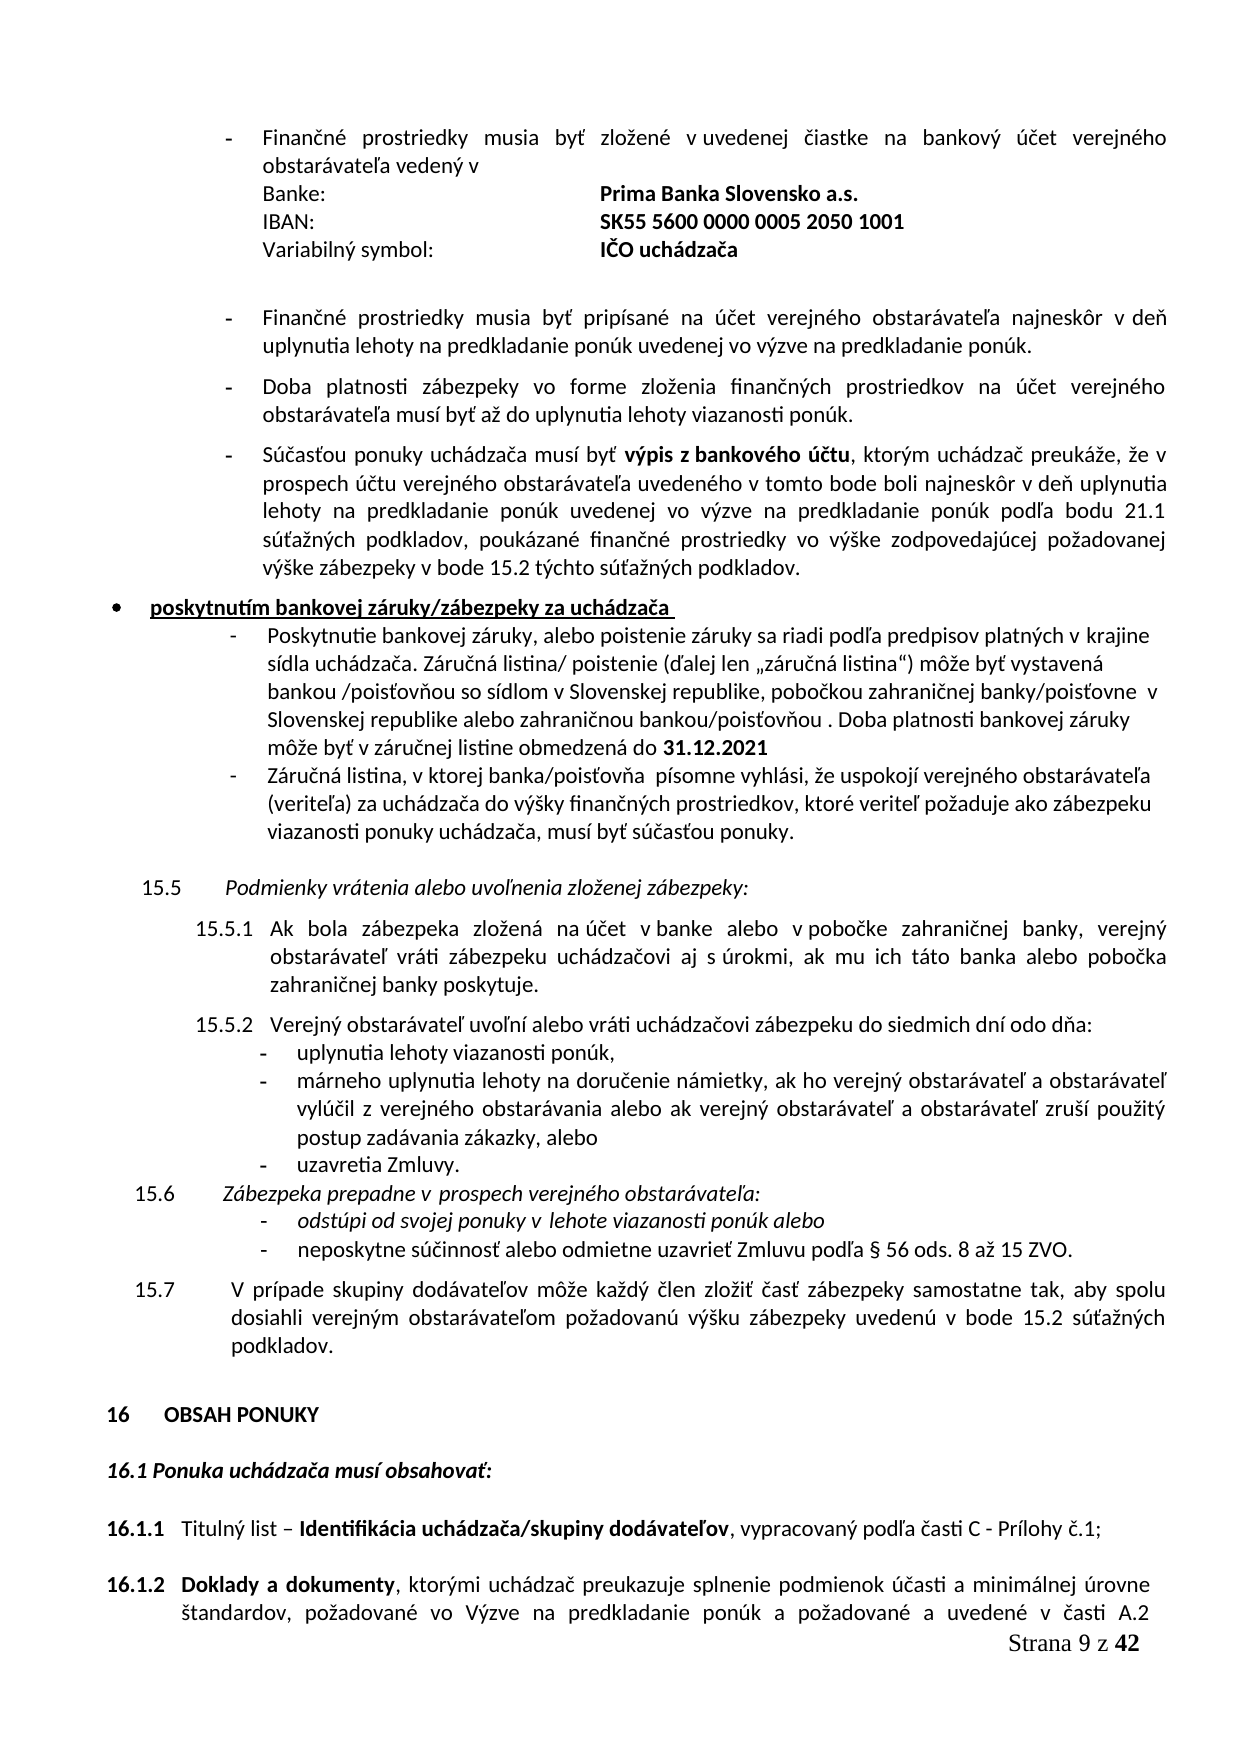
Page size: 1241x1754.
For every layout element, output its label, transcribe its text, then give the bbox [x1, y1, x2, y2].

list neposkytne súčinnosť alebo odmietne uzavrieť Zmluvu podľa § 56 ods. 8 až 15 ZVO. [260, 1235, 1167, 1263]
list uplynutia lehoty viazanosti ponúk, [259, 1038, 1167, 1067]
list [106, 1570, 1152, 1626]
list OBSAH PONUKY [106, 1400, 1167, 1428]
list poskytnutím bankovej záruky/zábezpeky za uchádzača [112, 593, 1167, 621]
list Finančné prostriedky musia byť pripísané na účet verejného obstarávateľa najneskôr v deň uplynutia lehoty na predkladanie ponúk uvedenej vo výzve na predkladanie ponúk. [225, 303, 1167, 359]
list Poskytnutie bankovej záruky, alebo poistenie záruky sa riadi podľa predpisov platných v krajine sídla uchádzača. Záručná listina/ poistenie (ďalej len „záručná listina“) môže byť vystavená bankou /poisťovňou so sídlom v Slovenskej republike, pobočkou zahraničnej banky/poisťovne v Slovenskej republike alebo zahraničnou bankou/poisťovňou . Doba platnosti bankovej záruky môže byť v záručnej listine obmedzená do 31.12.2021 [229, 621, 1167, 761]
list Doba platnosti zábezpeky vo forme zloženia finančných prostriedkov na účet verejného obstarávateľa musí byť až do uplynutia lehoty viazanosti ponúk. [225, 372, 1167, 428]
subtitle odstúpi od svojej ponuky v lehote viazanosti ponúk alebo [260, 1207, 1167, 1235]
list Titulný list – Identifikácia uchádzača/skupiny dodávateľov, vypracovaný podľa časti C - Prílohy č.1; [106, 1514, 1167, 1542]
list Ak bola zábezpeka zložená na účet v banke alebo v pobočke zahraničnej banky, verejný obstarávateľ vráti zábezpeku uchádzačovi aj s úrokmi, ak mu ich táto banka alebo pobočka zahraničnej banky poskytuje. [195, 914, 1167, 998]
subtitle Podmienky vrátenia alebo uvoľnenia zloženej zábezpeky: [141, 873, 1167, 901]
list Verejný obstarávateľ uvoľní alebo vráti uchádzačovi zábezpeku do siedmich dní odo dňa: [195, 1011, 1167, 1038]
list Súčasťou ponuky uchádzača musí byť výpis z bankového účtu, ktorým uchádzač preukáže, že v prospech účtu verejného obstarávateľa uvedeného v tomto bode boli najneskôr v deň uplynutia lehoty na predkladanie ponúk uvedenej vo výzve na predkladanie ponúk podľa bodu 21.1 súťažných podkladov, poukázané finančné prostriedky vo výške zodpovedajúcej požadovanej výške zábezpeky v bode 15.2 týchto súťažných podkladov. [225, 441, 1167, 581]
list márneho uplynutia lehoty na doručenie námietky, ak ho verejný obstarávateľ a obstarávateľ vylúčil z verejného obstarávania alebo ak verejný obstarávateľ a obstarávateľ zruší použitý postup zadávania zákazky, alebo [259, 1067, 1167, 1151]
list Záručná listina, v ktorej banka/poisťovňa písomne vyhlási, že uspokojí verejného obstarávateľa (veriteľa) za uchádzača do výšky finančných prostriedkov, ktoré veriteľ požaduje ako zábezpeku viazanosti ponuky uchádzača, musí byť súčasťou ponuky. [229, 761, 1167, 845]
list Finančné prostriedky musia byť zložené v uvedenej čiastke na bankový účet verejného obstarávateľa vedený v [225, 123, 1167, 179]
list uzavretia Zmluvy. [259, 1151, 1167, 1179]
text IBAN: SK55 5600 0000 0005 2050 1001 [187, 207, 1167, 235]
list V prípade skupiny dodávateľov môže každý člen zložiť časť zábezpeky samostatne tak, aby spolu dosiahli verejným obstarávateľom požadovanú výšku zábezpeky uvedenú v bode 15.2 súťažných podkladov. [134, 1275, 1167, 1359]
text Banke: Prima Banka Slovensko a.s. [262, 179, 1167, 207]
text Variabilný symbol: IČO uchádzača [262, 235, 1167, 263]
list Ponuka uchádzača musí obsahovať: [106, 1456, 1167, 1484]
subtitle Zábezpeka prepadne v prospech verejného obstarávateľa: [134, 1179, 1167, 1207]
